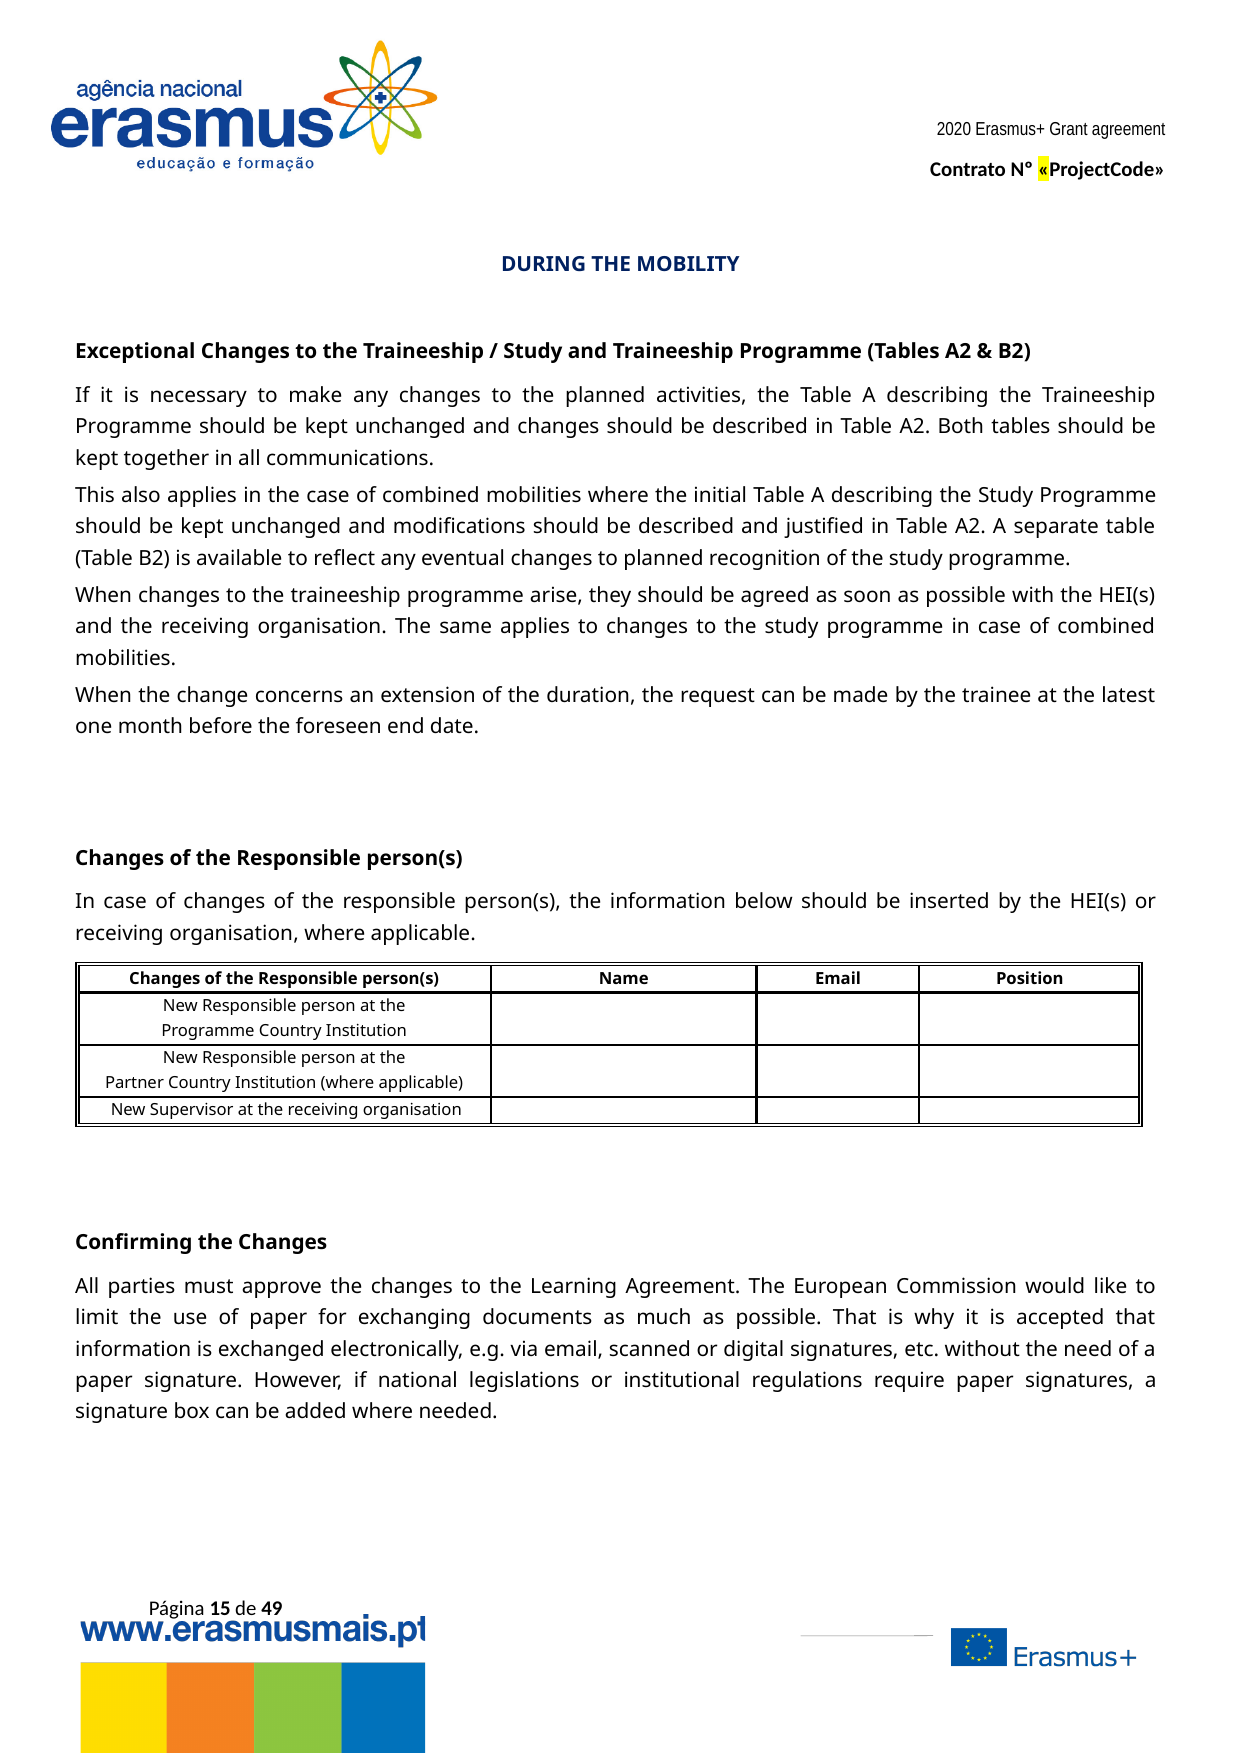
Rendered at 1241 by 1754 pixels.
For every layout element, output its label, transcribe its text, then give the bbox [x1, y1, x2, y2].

table_cell [920, 1046, 1138, 1096]
table_header Name [492, 966, 755, 991]
text Changes of the Responsible person(s) [75, 843, 1158, 871]
table_cell [920, 1098, 1138, 1123]
text Confirming the Changes [75, 1227, 1158, 1256]
table_cell [758, 994, 918, 1043]
picture [14, 12, 497, 217]
text All parties must approve the changes to the Learning Agreement. The European Commission would like to limit the use of paper for exchanging documents as much as possible. That is why it is accepted that information is exchanged electronically, e.g. via email, scanned or digital signatures, etc. without the need of a paper signature. However, if national legislations or institutional regulations require paper signatures, a signature box can be added where needed. [75, 1271, 1158, 1424]
table_cell [920, 994, 1138, 1043]
text This also applies in the case of combined mobilities where the initial Table A describing the Study Programme should be kept unchanged and modifications should be described and justified in Table A2. A separate table (Table B2) is available to reflect any eventual changes to planned recognition of the study programme. [75, 480, 1157, 571]
table_cell New Supervisor at the receiving organisation [80, 1098, 490, 1123]
table_cell New Responsible person at the Partner Country Institution (where applicable) [80, 1046, 490, 1096]
table_header Email [758, 966, 918, 991]
table_header Changes of the Responsible person(s) [80, 966, 490, 991]
table_cell [758, 1098, 918, 1123]
text Exceptional Changes to the Traineeship / Study and Traineeship Programme (Tables A2 & B2) [75, 337, 1158, 365]
text In case of changes of the responsible person(s), the information below should be inserted by the HEI(s) or receiving organisation, where applicable. [75, 887, 1158, 946]
text When changes to the traineeship programme arise, they should be agreed as soon as possible with the HEI(s) and the receiving organisation. The same applies to changes to the study programme in case of combined mobilities. [75, 580, 1157, 671]
table_header Position [920, 966, 1138, 991]
table_cell [492, 1098, 755, 1123]
table_cell [758, 1046, 918, 1096]
table_cell New Responsible person at the Programme Country Institution [80, 994, 490, 1043]
text When the change concerns an extension of the duration, the request can be made by the trainee at the latest one month before the foreseen end date. [75, 680, 1157, 740]
text If it is necessary to make any changes to the planned activities, the Table A describing the Traineeship Programme should be kept unchanged and changes should be described in Table A2. Both tables should be kept together in all communications. [75, 380, 1157, 471]
text DURING THE MOBILITY [16, 249, 1224, 277]
picture [940, 1617, 1147, 1677]
table_cell [492, 994, 755, 1043]
table_cell [492, 1046, 755, 1096]
picture [79, 1614, 426, 1752]
